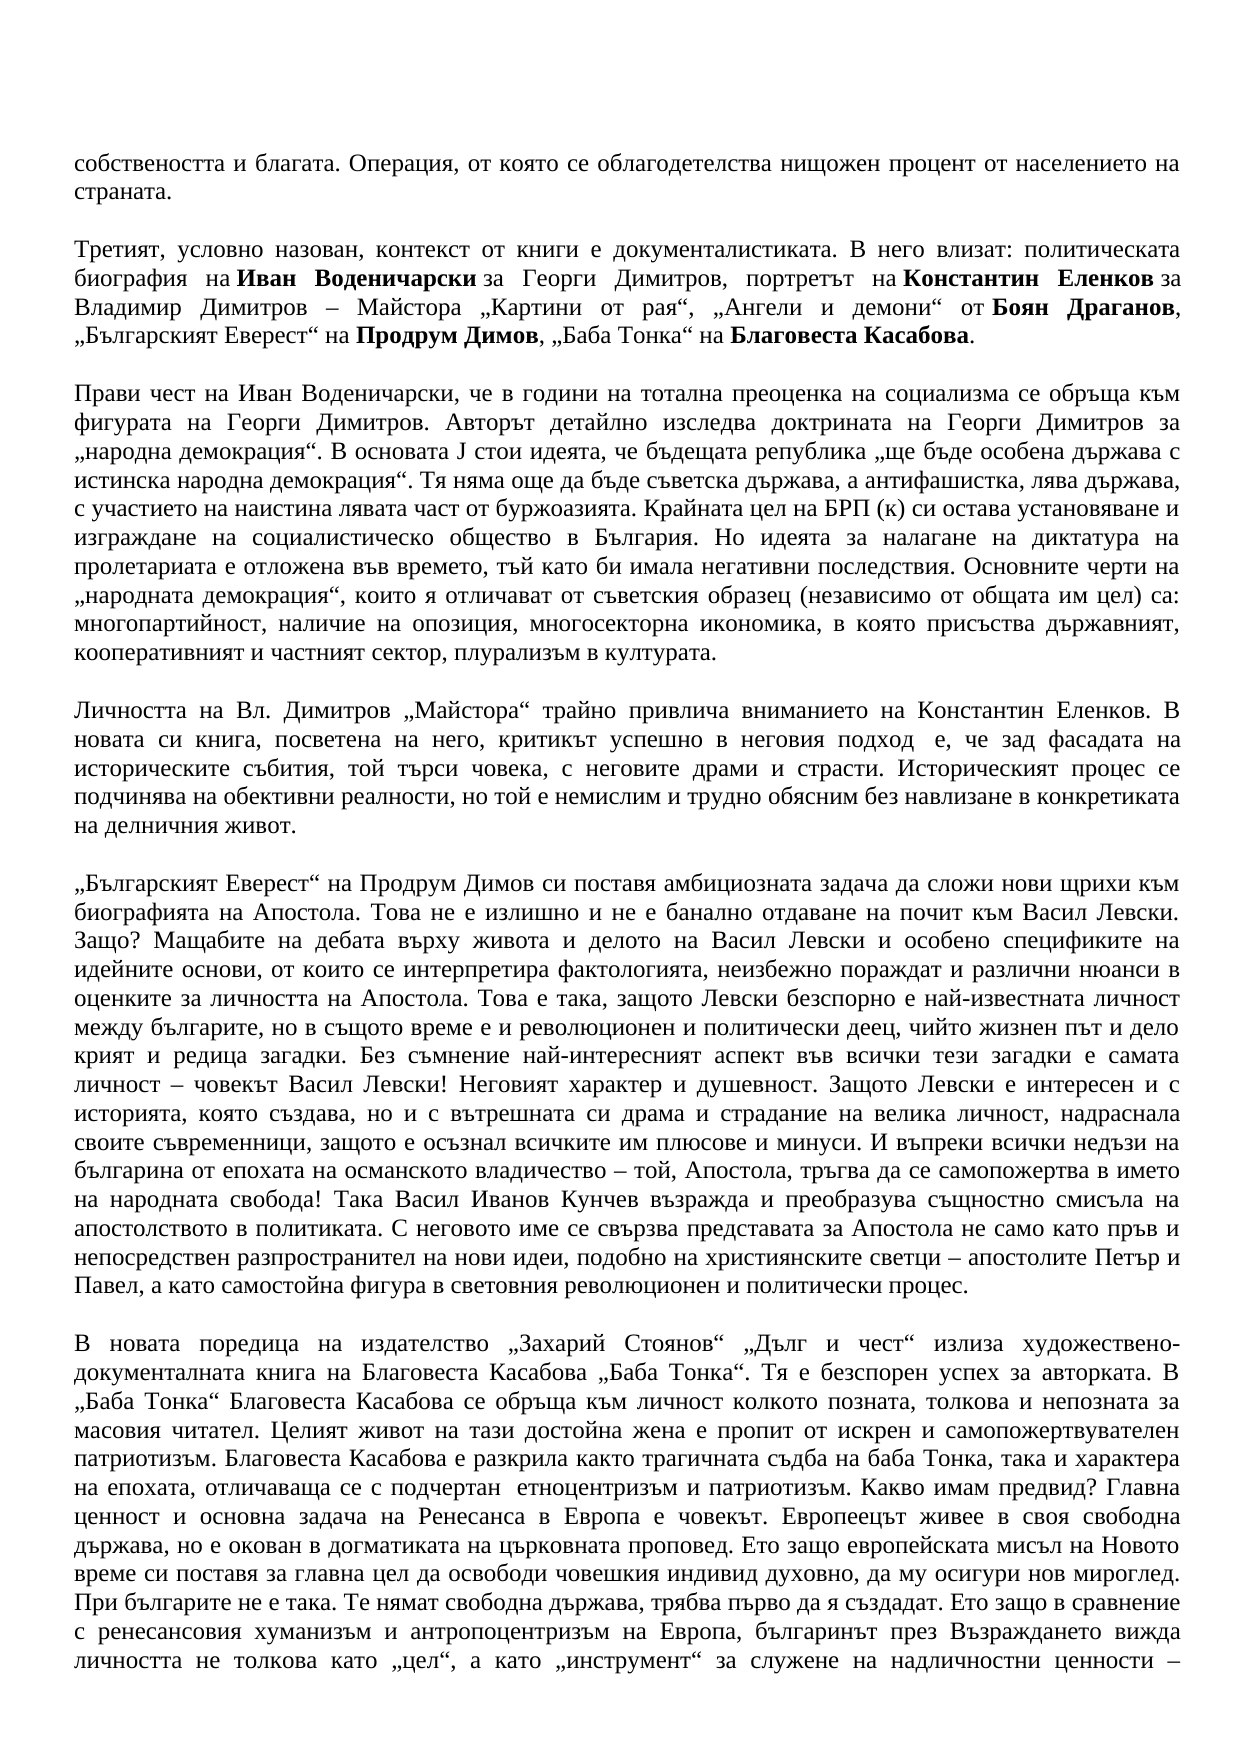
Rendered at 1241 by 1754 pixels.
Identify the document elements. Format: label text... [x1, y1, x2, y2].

text „Българският Еверест“ на Продрум Димов си поставя амбициозната задача да сложи нови щрихи към биографията на Апостола. Това не е излишно и не е банално отдаване на почит към Васил Левски. Защо? Мащабите на дебата върху живота и делото на Васил Левски и особено спецификите на идейните основи, от които се интерпретира фактологията, неизбежно пораждат и различни нюанси в оценките за личността на Апостола. Това е така, защото Левски безспорно е най-известната личност между българите, но в същото време е и революционен и политически деец, чийто жизнен път и дело крият и редица загадки. Без съмнение най-интересният аспект във всички тези загадки е самата личност – човекът Васил Левски! Неговият характер и душевност. Защото Левски е интересен и с историята, която създава, но и с вътрешната си драма и страдание на велика личност, надраснала своите съвременници, защото е осъзнал всичките им плюсове и минуси. И въпреки всички недъзи на българина от епохата на османското владичество – той, Апостола, тръгва да се самопожертва в името на народната свобода! Така Васил Иванов Кунчев възражда и преобразува същностно смисъла на апостолството в политиката. С неговото име се свързва представата за Апостола не само като пръв и непосредствен разпространител на нови идеи, подобно на християнските светци – апостолите Петър и Павел, а като самостойна фигура в световния революционен и политически процес. [74, 868, 1181, 1299]
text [74, 148, 1181, 205]
text Прави чест на Иван Воденичарски, че в години на тотална преоценка на социализма се обръща към фигурата на Георги Димитров. Авторът детайлно изследва доктрината на Георги Димитров за „народна демокрация“. В основата Ј стои идеята, че бъдещата република „ще бъде особена държава с истинска народна демокрация“. Тя няма още да бъде съветска държава, а антифашистка, лява държава, с участието на наистина лявата част от буржоазията. Крайната цел на БРП (к) си остава установяване и изграждане на социалистическо общество в България. Но идеята за налагане на диктатура на пролетариата е отложена във времето, тъй като би имала негативни последствия. Основните черти на „народната демокрация“, които я отличават от съветския образец (независимо от общата им цел) са: многопартийност, наличие на опозиция, многосекторна икономика, в която присъства държавният, кооперативният и частният сектор, плурализъм в културата. [74, 378, 1181, 666]
text Личността на Вл. Димитров „Майстора“ трайно привлича вниманието на Константин Еленков. В новата си книга, посветена на него, критикът успешно в неговия подход е, че зад фасадата на историческите събития, той търси човека, с неговите драми и страсти. Историческият процес се подчинява на обективни реалности, но той е немислим и трудно обясним без навлизане в конкретиката на делничния живот. [74, 695, 1181, 839]
text Третият, условно назован, контекст от книги е документалистиката. В него влизат: политическата биография на Иван Воденичарски за Георги Димитров, портретът на Константин Еленков за Владимир Димитров – Майстора „Картини от рая“, „Ангели и демони“ от Боян Драганов, „Българският Еверест“ на Продрум Димов, „Баба Тонка“ на Благовеста Касабова. [74, 234, 1181, 349]
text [74, 1328, 1181, 1673]
